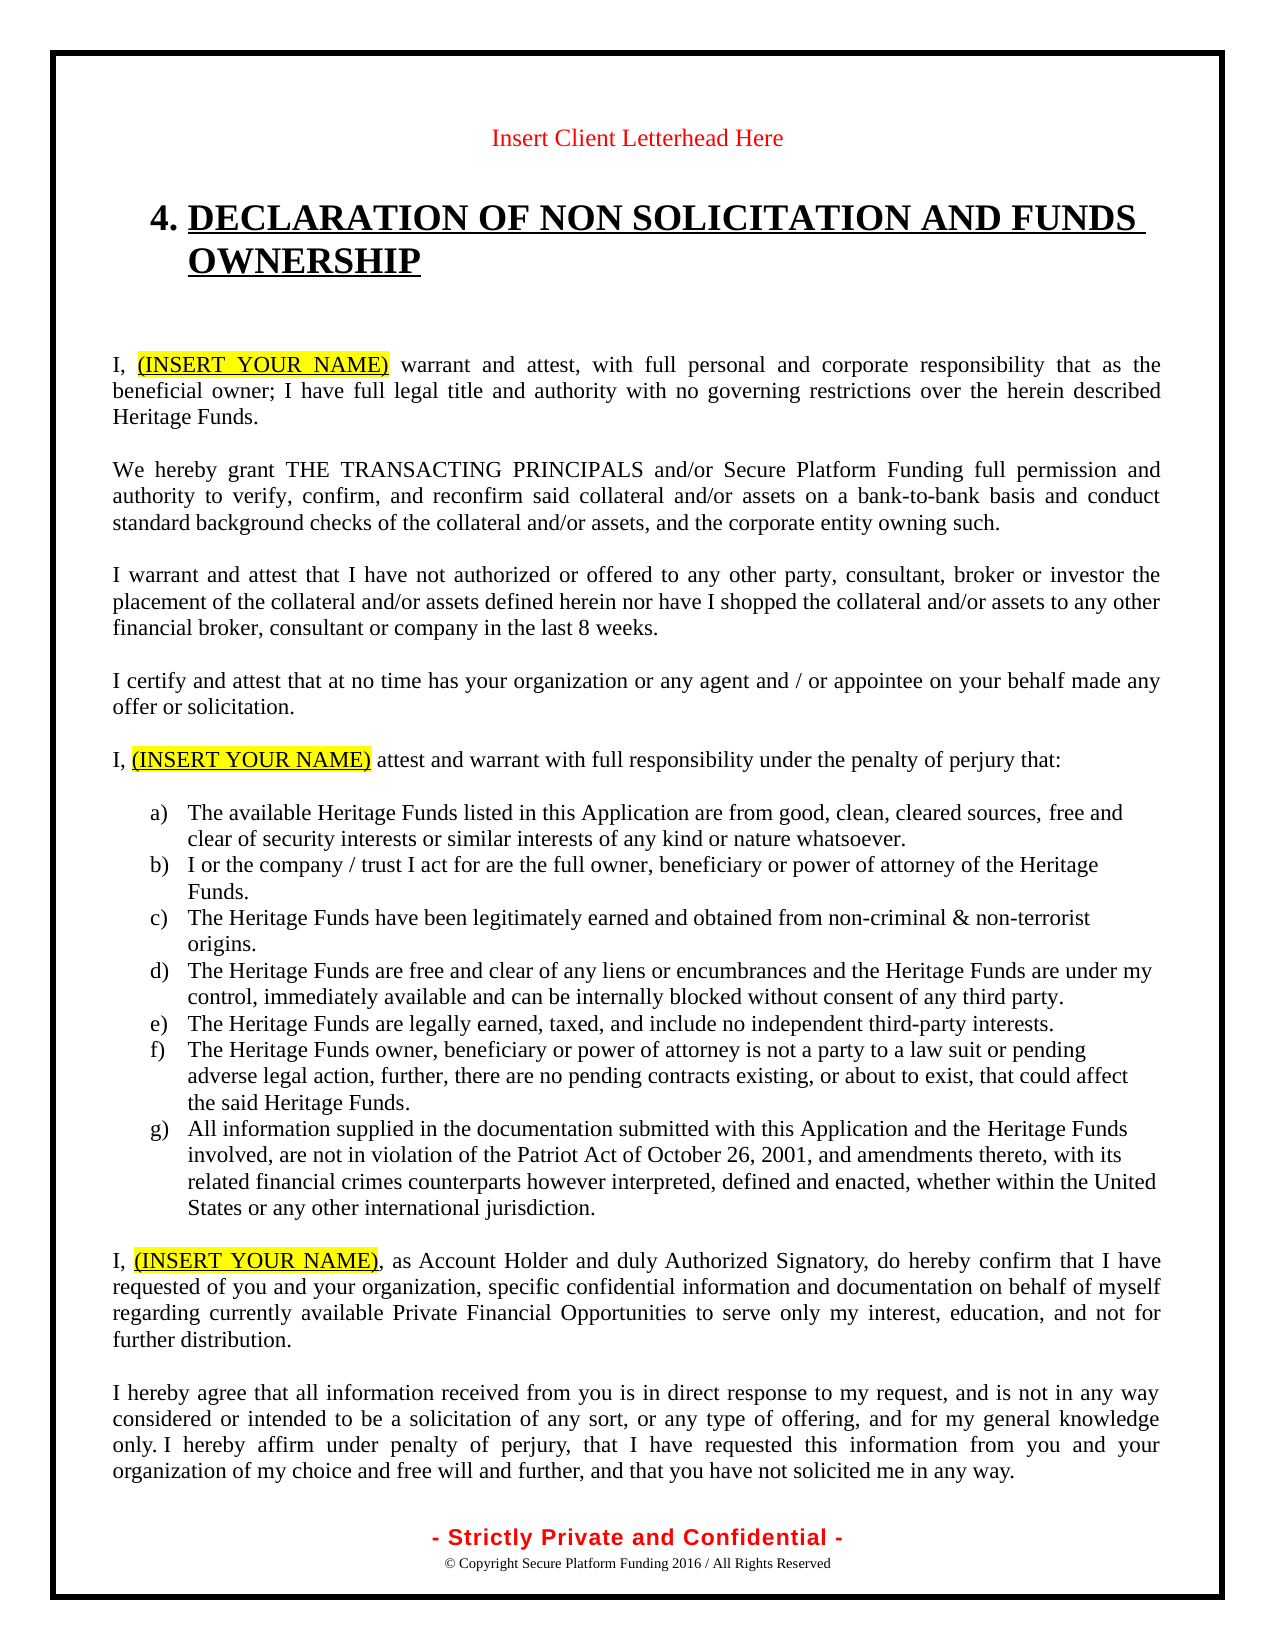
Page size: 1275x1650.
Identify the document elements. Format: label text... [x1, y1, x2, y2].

text We hereby grant THE TRANSACTING PRINCIPALS and/or Secure Platform Funding full permission and authority to verify, confirm, and reconfirm said collateral and/or assets on a bank-to-bank basis and conduct standard background checks of the collateral and/or assets, and the corporate entity owning such. [112, 456, 1162, 535]
text I, (INSERT YOUR NAME), as Account Holder and duly Authorized Signatory, do hereby confirm that I have requested of you and your organization, specific confidential information and documentation on behalf of myself regarding currently available Private Financial Opportunities to serve only my interest, education, and not for further distribution. [112, 1247, 1162, 1352]
list The Heritage Funds have been legitimately earned and obtained from non-criminal & non-terrorist origins. [150, 904, 1162, 957]
list The Heritage Funds owner, beneficiary or power of attorney is not a party to a law suit or pending adverse legal action, further, there are no pending contracts existing, or about to exist, that could affect the said Heritage Funds. [150, 1036, 1162, 1115]
list The available Heritage Funds listed in this Application are from good, clean, cleared sources, free and clear of security interests or similar interests of any kind or nature whatsoever. [150, 799, 1162, 851]
list The Heritage Funds are legally earned, taxed, and include no independent third-party interests. [150, 1009, 1162, 1036]
list I or the company / trust I act for are the full owner, beneficiary or power of attorney of the Heritage Funds. [150, 851, 1162, 904]
text Insert Client Letterhead Here [112, 123, 1162, 152]
text I, (INSERT YOUR NAME) attest and warrant with full responsibility under the penalty of perjury that: [371, 746, 1129, 772]
text I hereby agree that all information received from you is in direct response to my request, and is not in any way considered or intended to be a solicitation of any sort, or any type of offering, and for my general knowledge only. I hereby affirm under penalty of perjury, that I have requested this information from you and your organization of my choice and free will and further, and that you have not solicited me in any way. [112, 1378, 1162, 1484]
list The Heritage Funds are free and clear of any liens or encumbrances and the Heritage Funds are under my control, immediately available and can be internally blocked without consent of any third party. [150, 957, 1162, 1009]
text I certify and attest that at no time has your organization or any agent and / or appointee on your behalf made any offer or solicitation. [112, 667, 1162, 720]
list All information supplied in the documentation submitted with this Application and the Heritage Funds involved, are not in violation of the Patriot Act of October 26, 2001, and amendments thereto, with its related financial crimes counterparts however interpreted, defined and enacted, whether within the United States or any other international jurisdiction. [150, 1115, 1162, 1220]
list DECLARATION OF NON SOLICITATION AND FUNDS OWNERSHIP [150, 195, 1162, 281]
text I warrant and attest that I have not authorized or offered to any other party, consultant, broker or investor the placement of the collateral and/or assets defined herein nor have I shopped the collateral and/or assets to any other financial broker, consultant or company in the last 8 weeks. [112, 562, 1162, 641]
text I, (INSERT YOUR NAME) warrant and attest, with full personal and corporate responsibility that as the beneficial owner; I have full legal title and authority with no governing restrictions over the herein described Heritage Funds. [112, 351, 1162, 430]
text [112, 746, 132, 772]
